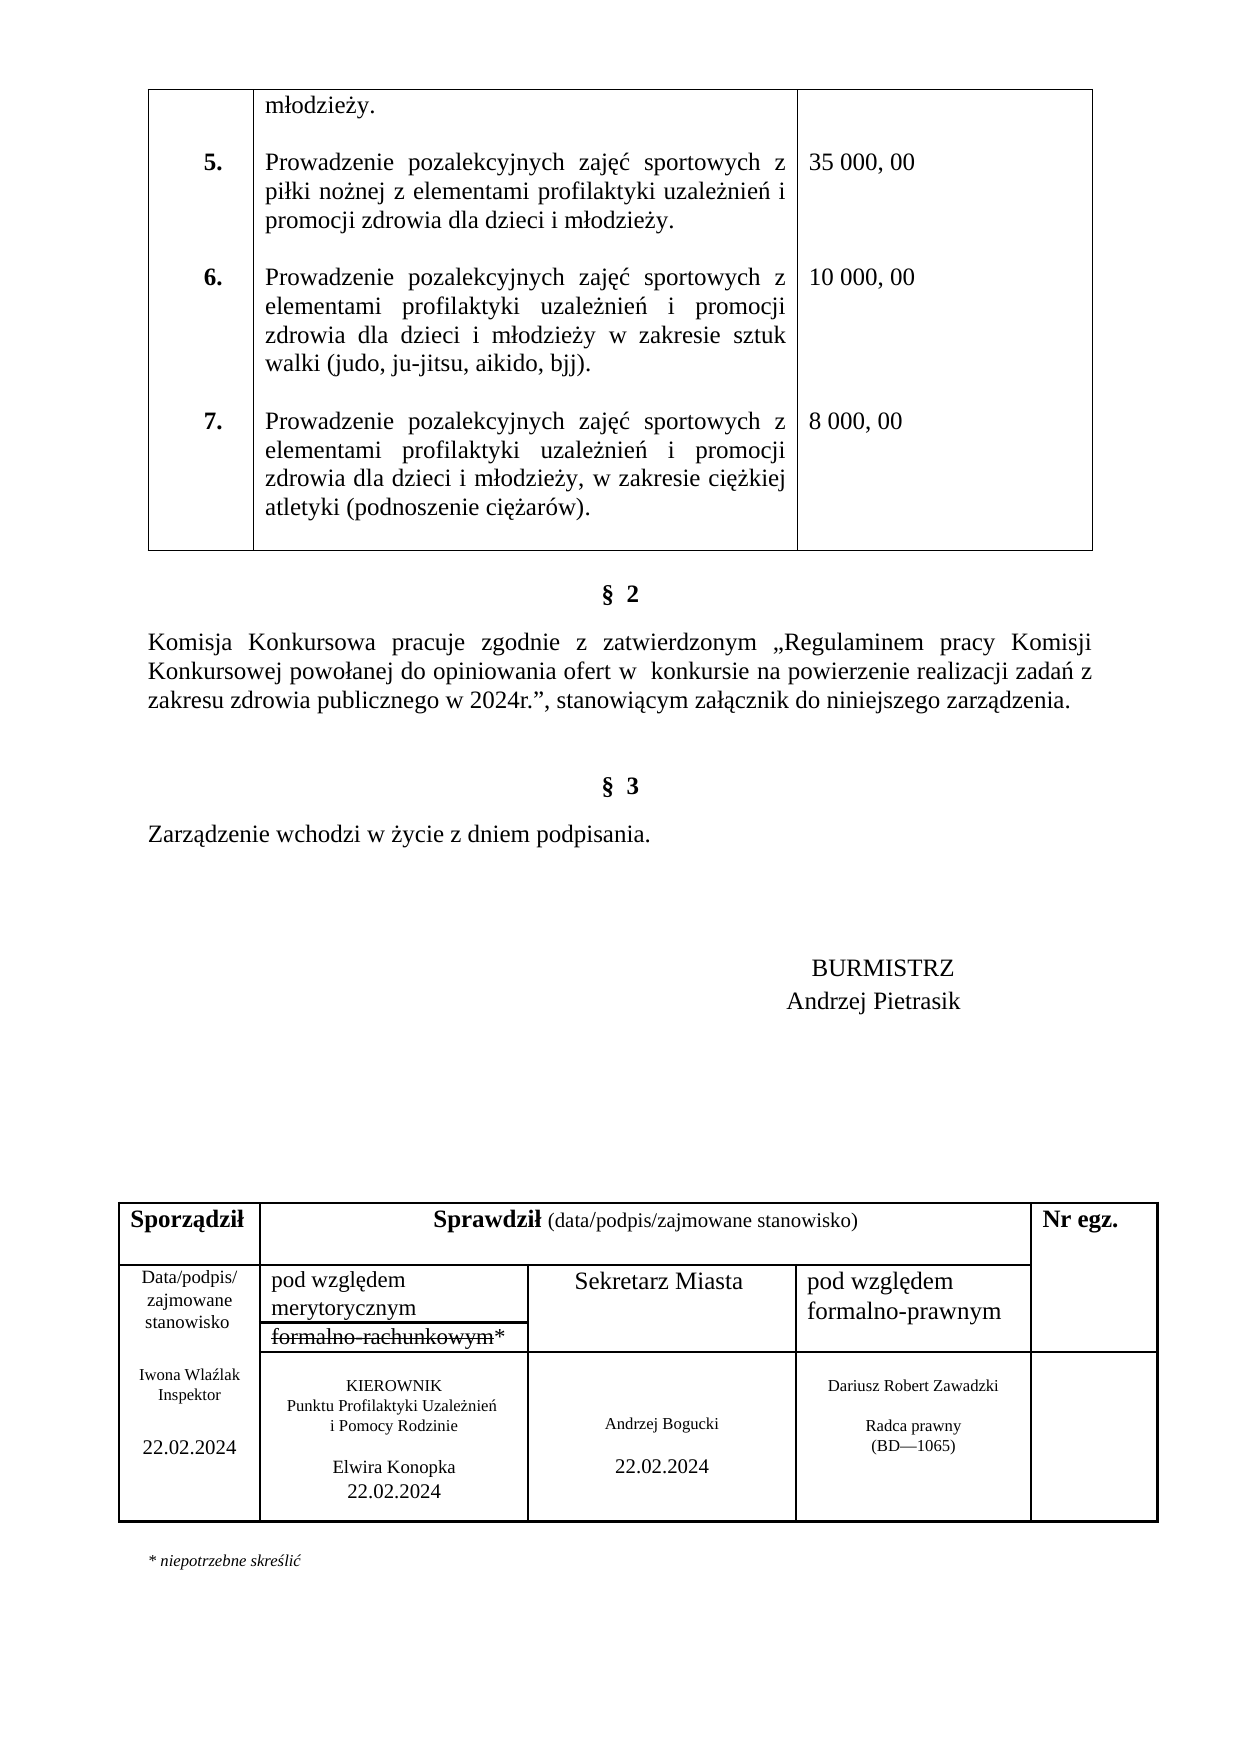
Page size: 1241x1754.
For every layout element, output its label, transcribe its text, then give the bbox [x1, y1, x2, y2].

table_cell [149, 90, 253, 550]
table_cell Andrzej Bogucki 22.02.2024 [529, 1353, 795, 1520]
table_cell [798, 90, 1092, 550]
text § 2 [148, 579, 1093, 608]
text Zarządzenie wchodzi w życie z dniem podpisania. [148, 819, 1093, 848]
table_header Sprawdził (data/podpis/zajmowane stanowisko) [261, 1204, 1030, 1264]
table_cell formalno-rachunkowym* [261, 1324, 527, 1351]
table_cell pod względem merytorycznym [261, 1266, 527, 1321]
table_cell Dariusz Robert Zawadzki Radca prawny (BD—1065) [797, 1353, 1030, 1520]
table_header Nr egz. [1032, 1204, 1156, 1351]
table_cell Data/podpis/ zajmowane stanowisko Iwona Wlaźlak Inspektor 22.02.2024 [120, 1266, 259, 1520]
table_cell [254, 90, 797, 550]
table_cell KIEROWNIK Punktu Profilaktyki Uzależnień i Pomocy Rodzinie Elwira Konopka 22.02.2024 [261, 1353, 527, 1520]
text § 3 [148, 771, 1093, 800]
table_cell pod względem formalno-prawnym [797, 1266, 1030, 1351]
table_cell Sekretarz Miasta [529, 1266, 795, 1351]
text * niepotrzebne skreślić [148, 1551, 1093, 1570]
subtitle Komisja Konkursowa pracuje zgodnie z zatwierdzonym „Regulaminem pracy Komisji Konkursowej powołanej do opiniowania ofert w konkursie na powierzenie realizacji zadań z zakresu zdrowia publicznego w 2024r.”, stanowiącym załącznik do niniejszego zarządzenia. [148, 627, 1093, 714]
table_header Sporządził [120, 1204, 259, 1264]
text BURMISTRZ [738, 953, 1093, 982]
table_cell [1032, 1353, 1156, 1520]
text Andrzej Pietrasik [664, 986, 1093, 1015]
